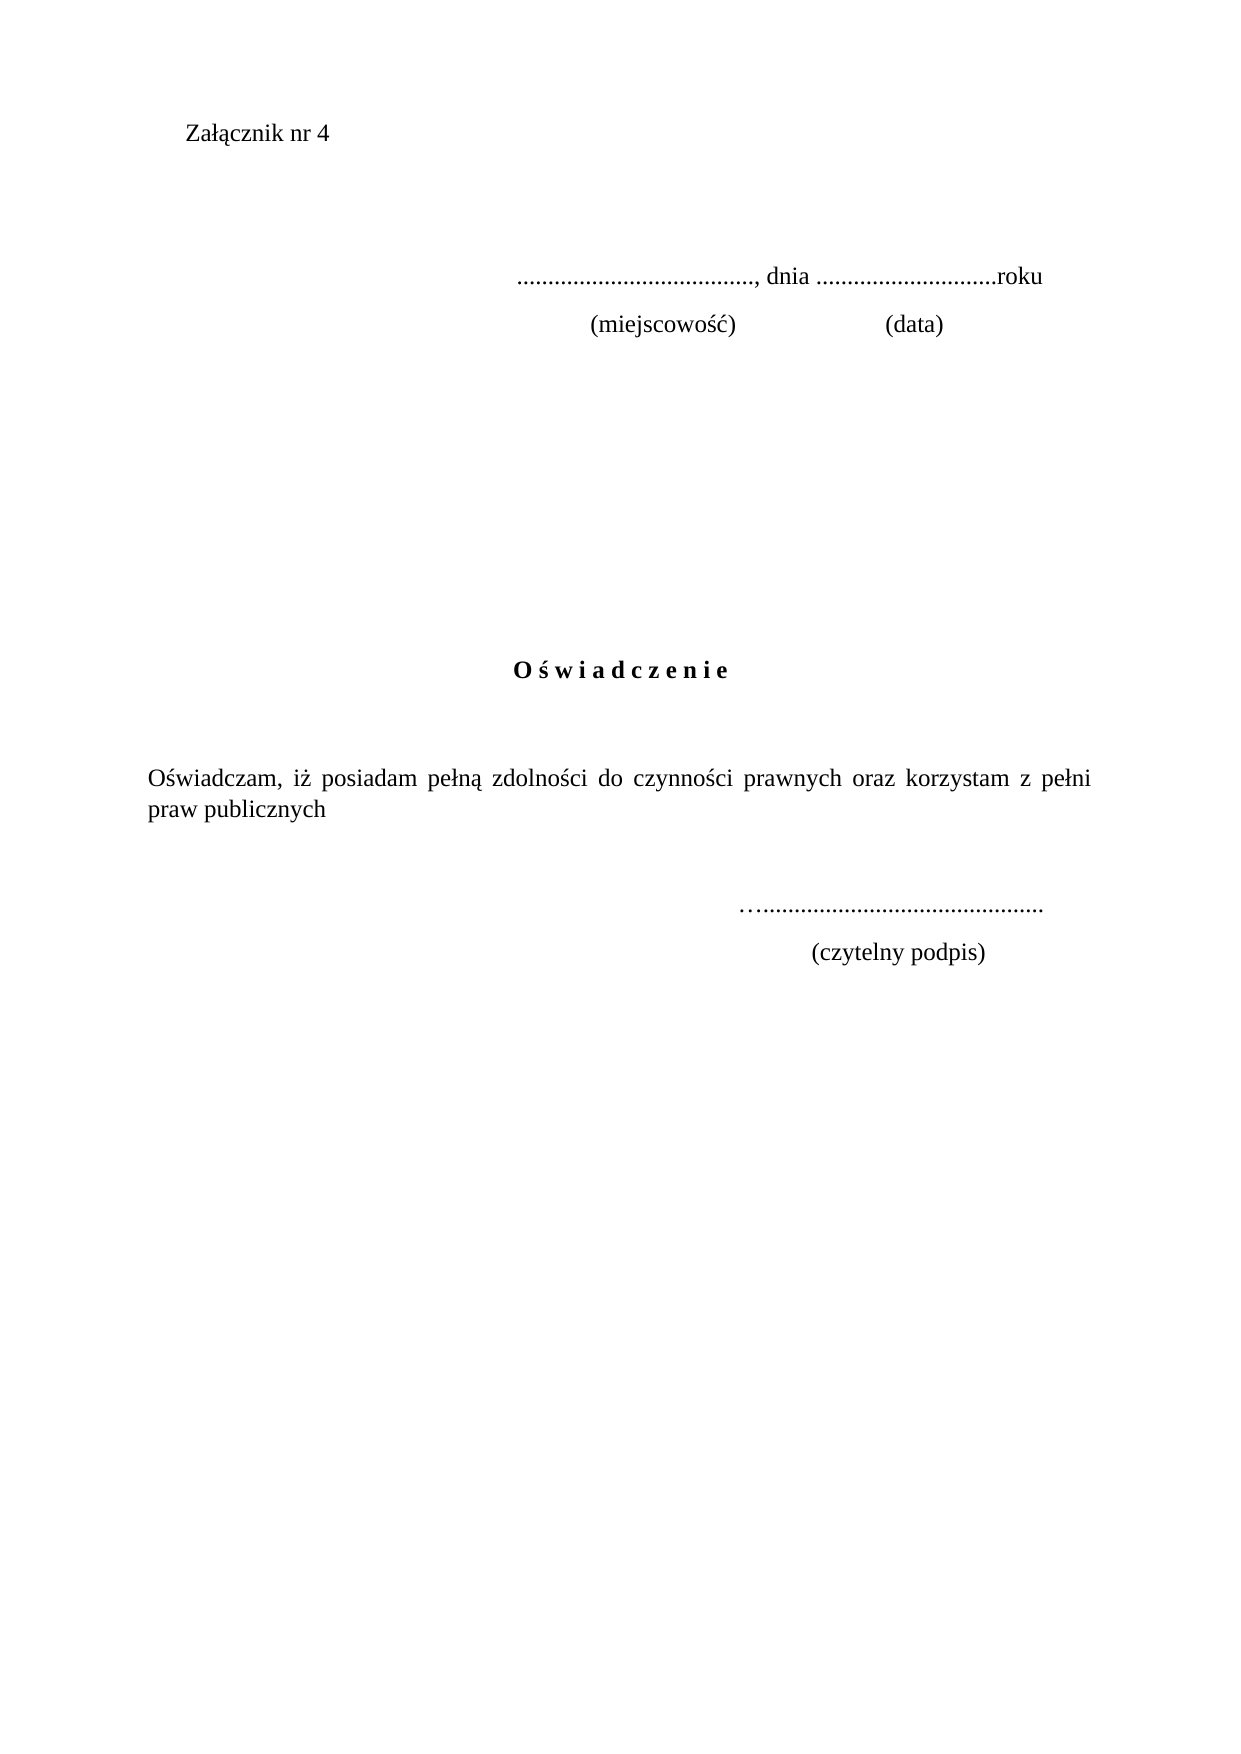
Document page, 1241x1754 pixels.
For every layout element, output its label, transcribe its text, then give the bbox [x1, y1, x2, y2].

text …............................................. [148, 889, 1093, 918]
text (czytelny podpis) [148, 937, 1093, 966]
text O ś w i a d c z e n i e [148, 655, 1093, 684]
text ......................................, dnia .............................roku [148, 261, 1093, 290]
text Załącznik nr 4 [185, 118, 1093, 147]
text (miejscowość) (data) [148, 309, 1093, 338]
text Oświadczam, iż posiadam pełną zdolności do czynności prawnych oraz korzystam z pełni praw publicznych [148, 763, 1093, 822]
